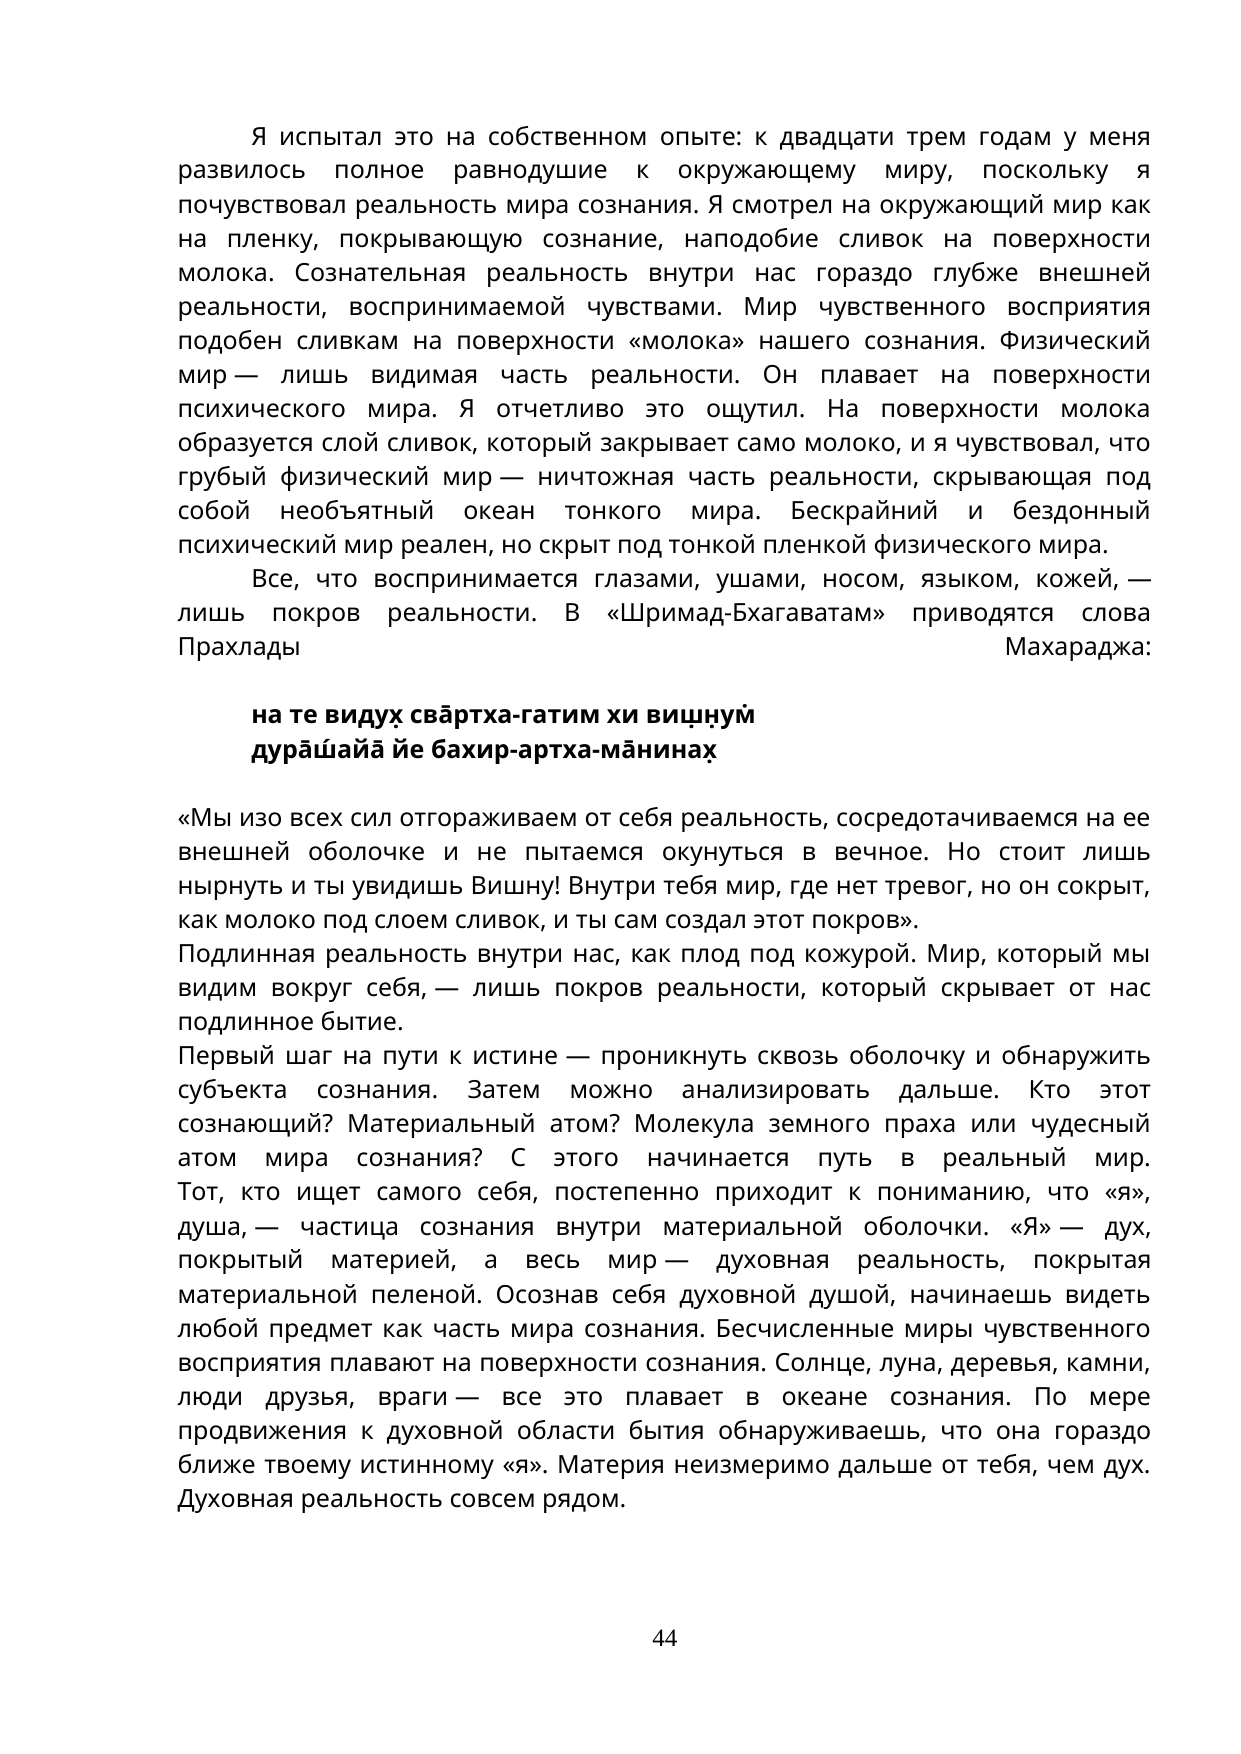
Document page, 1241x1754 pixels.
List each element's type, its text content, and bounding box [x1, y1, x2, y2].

text «Мы изо всех сил отгораживаем от себя реальность, сосредотачиваемся на ее внешней оболочке и не пытаемся окунуться в вечное. Но стоит лишь нырнуть и ты увидишь Вишну! Внутри тебя мир, где нет тревог, но он сокрыт, как молоко под слоем сливок, и ты сам создал этот покров». [177, 799, 1152, 936]
text Все, что воспринимается глазами, ушами, носом, языком, кожей, — лишь покров реальности. В «Шримад-Бхагаватам» приводятся слова Прахлады Махараджа: [177, 561, 1152, 697]
text Подлинная реальность внутри нас, как плод под кожурой. Мир, который мы видим вокруг себя, — лишь покров реальности, который скрывает от нас подлинное бытие. [177, 936, 1152, 1038]
text Я испытал это на собственном опыте: к двадцати трем годам у меня развилось полное равнодушие к окружающему миру, поскольку я почувствовал реальность мира сознания. Я смотрел на окружающий мир как на пленку, покрывающую сознание, наподобие сливок на поверхности молока. Сознательная реальность внутри нас гораздо глубже внешней реальности, воспринимаемой чувствами. Мир чувственного восприятия подобен сливкам на поверхности «молока» нашего сознания. Физический мир — лишь видимая часть реальности. Он плавает на поверхности психического мира. Я отчетливо это ощутил. На поверхности молока образуется слой сливок, который закрывает само молоко, и я чувствовал, что грубый физический мир — ничтожная часть реальности, скрывающая под собой необъятный океан тонкого мира. Бескрайний и бездонный психический мир реален, но скрыт под тонкой пленкой физического мира. [177, 118, 1152, 561]
text на те видух̣ сва̄ртха-гатим хи виш̣н̣ум̇ дура̄ш́айа̄ йе бахир-артха-ма̄нинах̣ [251, 697, 1152, 765]
text Первый шаг на пути к истине — проникнуть сквозь оболочку и обнаружить субъекта сознания. Затем можно анализировать дальше. Кто этот сознающий? Материальный атом? Молекула земного праха или чудесный атом мира сознания? С этого начинается путь в реальный мир. Тот, кто ищет самого себя, постепенно приходит к пониманию, что «я», душа, — частица сознания внутри материальной оболочки. «Я» — дух, покрытый материей, а весь мир — духовная реальность, покрытая материальной пеленой. Осознав себя духовной душой, начинаешь видеть любой предмет как часть мира сознания. Бесчисленные миры чувственного восприятия плавают на поверхности сознания. Солнце, луна, деревья, камни, люди друзья, враги — все это плавает в океане сознания. По мере продвижения к духовной области бытия обнаруживаешь, что она гораздо ближе твоему истинному «я». Материя неизмеримо дальше от тебя, чем дух. Духовная реальность совсем рядом. [177, 1038, 1152, 1515]
